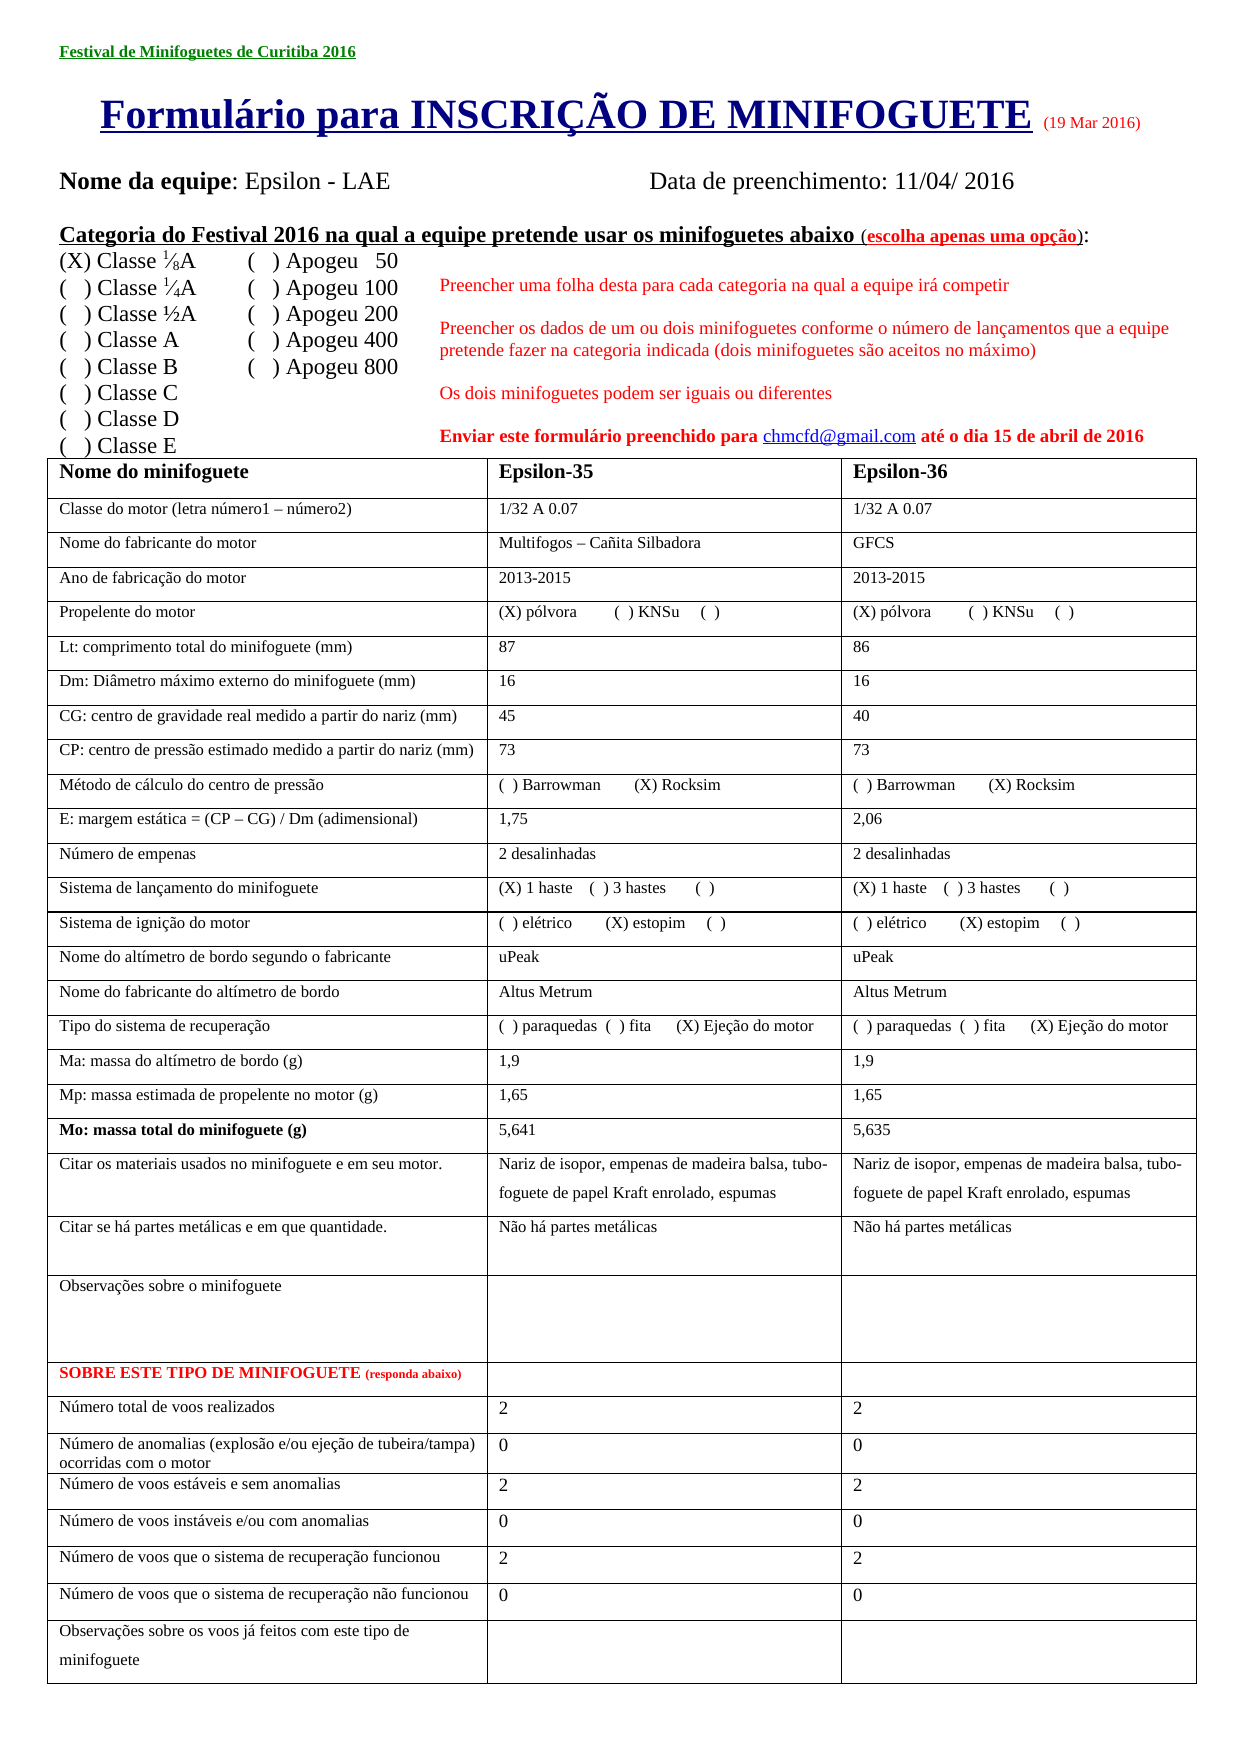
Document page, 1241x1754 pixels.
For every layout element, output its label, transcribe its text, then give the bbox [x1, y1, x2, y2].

table_cell Não há partes metálicas [842, 1217, 1196, 1274]
table_cell 2 desalinhadas [842, 844, 1196, 877]
table_cell 1,9 [842, 1050, 1196, 1084]
table_cell [842, 1363, 1196, 1396]
table_cell [842, 1621, 1196, 1683]
table_cell 73 [488, 740, 841, 773]
table_cell ( ) paraquedas ( ) fita (X) Ejeção do motor [842, 1016, 1196, 1049]
table_cell Nariz de isopor, empenas de madeira balsa, tubo-foguete de papel Kraft enrolado, espumas [842, 1154, 1196, 1216]
table_cell Nome do altímetro de bordo segundo o fabricante [48, 947, 487, 980]
table_cell 16 [488, 671, 841, 704]
table_cell Sistema de lançamento do minifoguete [48, 878, 487, 911]
table_cell Dm: Diâmetro máximo externo do minifoguete (mm) [48, 671, 487, 704]
text Formulário para INSCRIÇÃO DE MINIFOGUETE (19 Mar 2016) [59, 89, 1181, 137]
table_cell Sistema de ignição do motor [48, 913, 487, 946]
table_header Preencher uma folha desta para cada categoria na qual a equipe irá competir Preencher os dados de um ou dois minifoguetes conforme o número de lançamentos que a equipe pretende fazer na categoria indicada (dois minifoguetes são aceitos no máximo) Os dois minifoguetes podem ser iguais ou diferentes Enviar este formulário preenchido para chmcfd@gmail.com até o dia 15 de abril de 2016 [428, 248, 1196, 458]
table_cell uPeak [488, 947, 841, 980]
table_cell 5,641 [488, 1119, 841, 1153]
table_cell ( ) elétrico (X) estopim ( ) [488, 913, 841, 946]
table_cell 0 [842, 1434, 1196, 1472]
table_cell Número de empenas [48, 844, 487, 877]
table_cell 40 [842, 706, 1196, 739]
table_cell Nome do fabricante do altímetro de bordo [48, 981, 487, 1015]
table_cell Mp: massa estimada de propelente no motor (g) [48, 1085, 487, 1118]
table_cell Tipo do sistema de recuperação [48, 1016, 487, 1049]
table_cell Citar se há partes metálicas e em que quantidade. [48, 1217, 487, 1274]
table_cell 2 [488, 1474, 841, 1509]
table_cell 45 [488, 706, 841, 739]
table_cell Ano de fabricação do motor [48, 568, 487, 601]
table_cell 2 [488, 1397, 841, 1433]
table_cell 1,75 [488, 809, 841, 842]
table_cell Altus Metrum [842, 981, 1196, 1015]
table_cell 16 [842, 671, 1196, 704]
table_cell [488, 1276, 841, 1362]
table_cell Número de voos instáveis e/ou com anomalias [48, 1510, 487, 1546]
table_cell 0 [842, 1584, 1196, 1620]
table_cell CP: centro de pressão estimado medido a partir do nariz (mm) [48, 740, 487, 773]
table_cell (X) 1 haste ( ) 3 hastes ( ) [842, 878, 1196, 911]
table_cell ( ) elétrico (X) estopim ( ) [842, 913, 1196, 946]
table_cell Não há partes metálicas [488, 1217, 841, 1274]
table_cell Nariz de isopor, empenas de madeira balsa, tubo-foguete de papel Kraft enrolado, espumas [488, 1154, 841, 1216]
table_header ( ) Apogeu 50 ( ) Apogeu 100 ( ) Apogeu 200 ( ) Apogeu 400 ( ) Apogeu 800 [236, 248, 428, 458]
table_cell ( ) Barrowman (X) Rocksim [842, 775, 1196, 808]
table_cell 1,9 [488, 1050, 841, 1084]
table_cell (X) pólvora ( ) KNSu ( ) [842, 602, 1196, 636]
table_cell 0 [488, 1510, 841, 1546]
table_cell 1,65 [488, 1085, 841, 1118]
table_cell 2,06 [842, 809, 1196, 842]
table_cell Método de cálculo do centro de pressão [48, 775, 487, 808]
table_cell 0 [488, 1434, 841, 1472]
table_cell ( ) paraquedas ( ) fita (X) Ejeção do motor [488, 1016, 841, 1049]
table_cell 2 [842, 1474, 1196, 1509]
table_cell uPeak [842, 947, 1196, 980]
table_cell Mo: massa total do minifoguete (g) [48, 1119, 487, 1153]
table_cell [488, 1363, 841, 1396]
table_cell Observações sobre o minifoguete [48, 1276, 487, 1362]
table_cell 2 [842, 1397, 1196, 1433]
table_cell GFCS [842, 533, 1196, 567]
table_cell Número total de voos realizados [48, 1397, 487, 1433]
table_cell 2013-2015 [488, 568, 841, 601]
table_cell Número de voos estáveis e sem anomalias [48, 1474, 487, 1509]
table_cell Nome do minifoguete [48, 459, 487, 498]
table_cell CG: centro de gravidade real medido a partir do nariz (mm) [48, 706, 487, 739]
table_cell 2013-2015 [842, 568, 1196, 601]
table_cell 2 [488, 1547, 841, 1583]
table_cell SOBRE ESTE TIPO DE MINIFOGUETE (responda abaixo) [48, 1363, 487, 1396]
table_cell 1/32 A 0.07 [842, 499, 1196, 532]
table_cell 1/32 A 0.07 [488, 499, 841, 532]
table_cell 2 [842, 1547, 1196, 1583]
table_cell Ma: massa do altímetro de bordo (g) [48, 1050, 487, 1084]
table_cell 73 [842, 740, 1196, 773]
table_cell Propelente do motor [48, 602, 487, 636]
table_cell [488, 1621, 841, 1683]
table_cell Classe do motor (letra número1 – número2) [48, 499, 487, 532]
table_cell ( ) Barrowman (X) Rocksim [488, 775, 841, 808]
table_cell Multifogos – Cañita Silbadora [488, 533, 841, 567]
table_cell Lt: comprimento total do minifoguete (mm) [48, 637, 487, 670]
table_cell 2 desalinhadas [488, 844, 841, 877]
table_cell E: margem estática = (CP – CG) / Dm (adimensional) [48, 809, 487, 842]
table_cell Número de anomalias (explosão e/ou ejeção de tubeira/tampa) ocorridas com o motor [48, 1434, 487, 1472]
table_cell 86 [842, 637, 1196, 670]
table_cell Altus Metrum [488, 981, 841, 1015]
table_cell [842, 1276, 1196, 1362]
table_cell Número de voos que o sistema de recuperação não funcionou [48, 1584, 487, 1620]
table_cell (X) 1 haste ( ) 3 hastes ( ) [488, 878, 841, 911]
table_cell (X) pólvora ( ) KNSu ( ) [488, 602, 841, 636]
table_cell Número de voos que o sistema de recuperação funcionou [48, 1547, 487, 1583]
table_cell Epsilon-35 [488, 459, 841, 498]
table_cell 0 [488, 1584, 841, 1620]
table_cell Citar os materiais usados no minifoguete e em seu motor. [48, 1154, 487, 1216]
text Nome da equipe: Epsilon - LAE Data de preenchimento: 11/04/ 2016 [59, 166, 1181, 195]
text Categoria do Festival 2016 na qual a equipe pretende usar os minifoguetes abaixo (escolha apenas uma opção): [59, 221, 1181, 247]
table_cell 0 [842, 1510, 1196, 1546]
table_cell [48, 1621, 487, 1683]
table_cell 5,635 [842, 1119, 1196, 1153]
table_header (X) Classe 18A ( ) Classe 14A ( ) Classe ½A ( ) Classe A ( ) Classe B ( ) Classe C ( ) Classe D ( ) Classe E [48, 248, 236, 458]
table_cell Nome do fabricante do motor [48, 533, 487, 567]
table_cell 1,65 [842, 1085, 1196, 1118]
table_cell Epsilon-36 [842, 459, 1196, 498]
table_cell 87 [488, 637, 841, 670]
